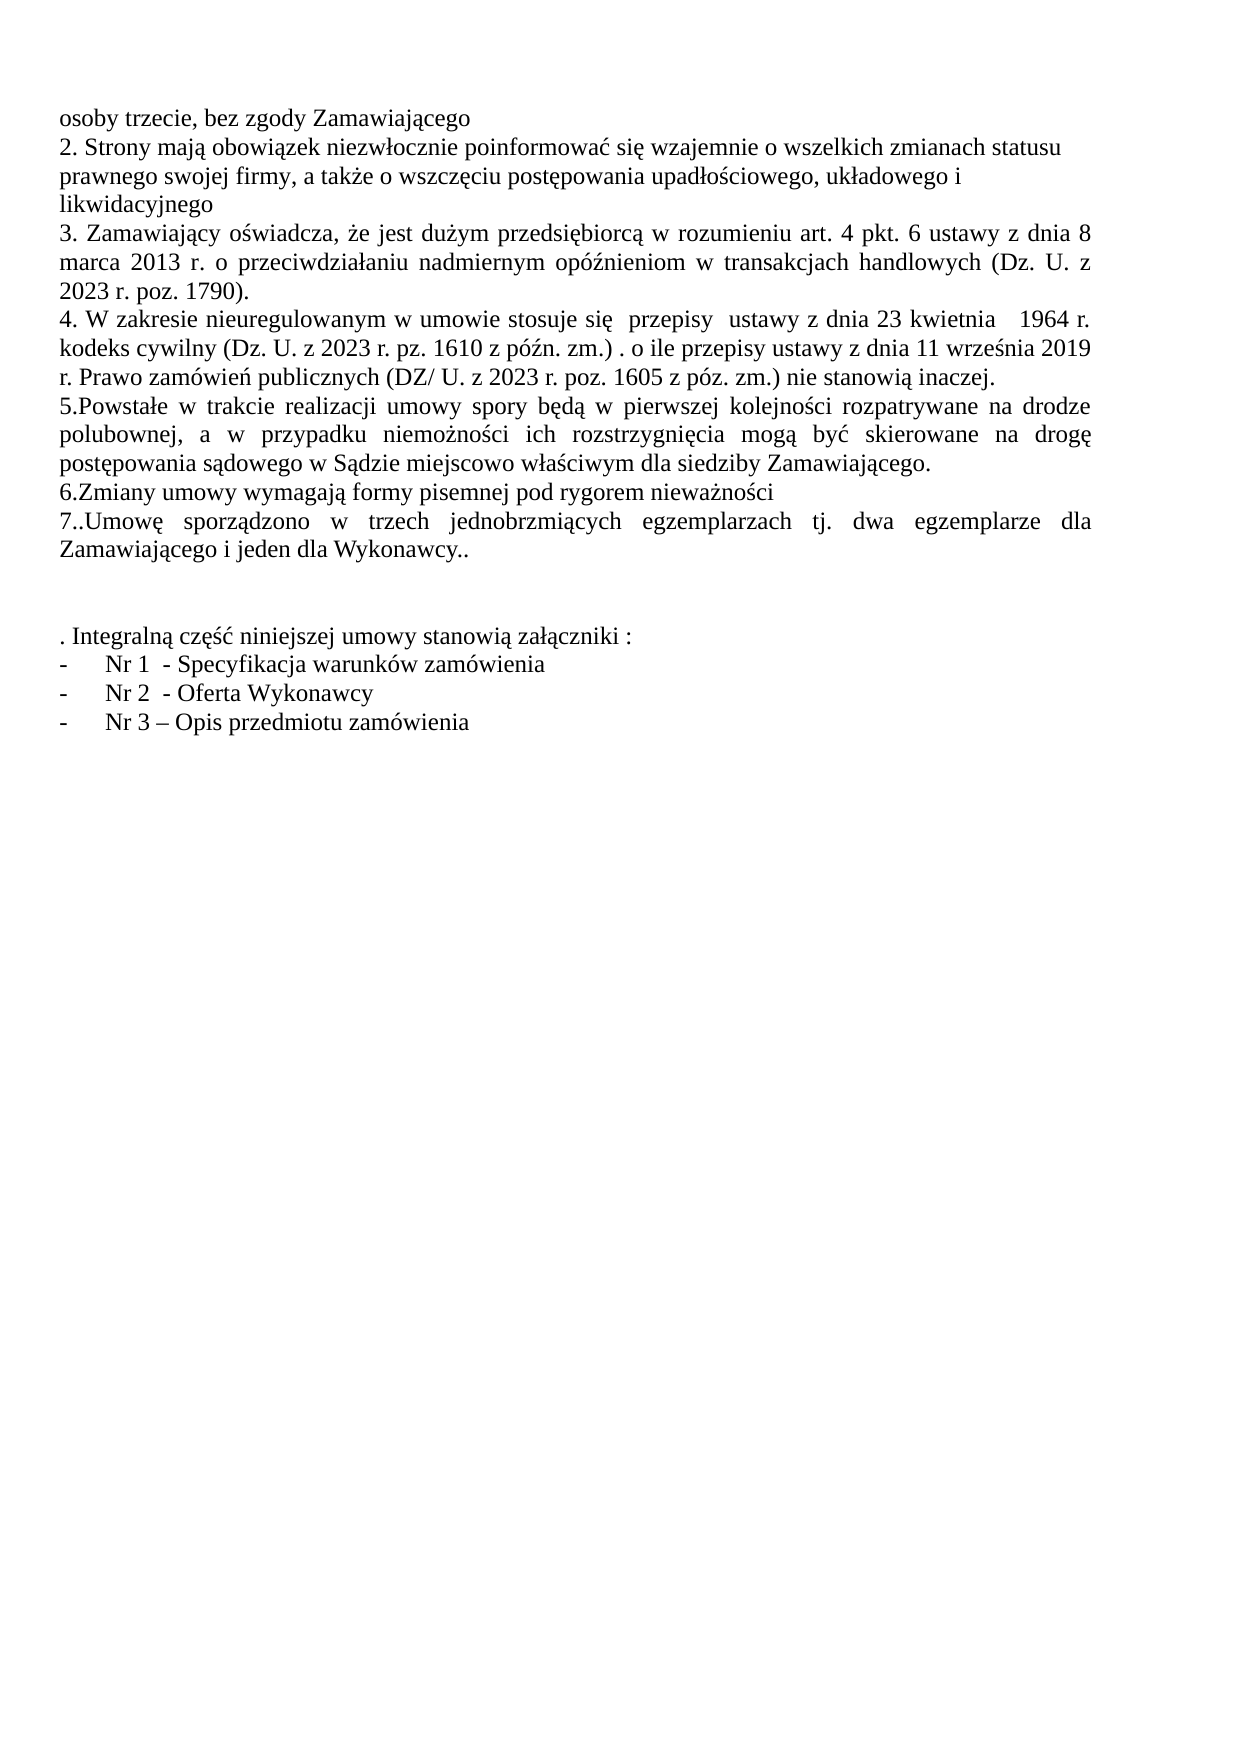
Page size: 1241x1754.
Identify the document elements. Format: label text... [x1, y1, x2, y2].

text 7..Umowę sporządzono w trzech jednobrzmiących egzemplarzach tj. dwa egzemplarze dla Zamawiającego i jeden dla Wykonawcy.. [59, 506, 1092, 563]
text 2. Strony mają obowiązek niezwłocznie poinformować się wzajemnie o wszelkich zmianach statusu prawnego swojej firmy, a także o wszczęciu postępowania upadłościowego, układowego i likwidacyjnego [59, 132, 1092, 218]
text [59, 103, 1092, 132]
text 4. W zakresie nieuregulowanym w umowie stosuje się przepisy ustawy z dnia 23 kwietnia 1964 r. kodeks cywilny (Dz. U. z 2023 r. pz. 1610 z późn. zm.) . o ile przepisy ustawy z dnia 11 września 2019 r. Prawo zamówień publicznych (DZ/ U. z 2023 r. poz. 1605 z póz. zm.) nie stanowią inaczej. [59, 304, 1092, 391]
text 5.Powstałe w trakcie realizacji umowy spory będą w pierwszej kolejności rozpatrywane na drodze polubownej, a w przypadku niemożności ich rozstrzygnięcia mogą być skierowane na drogę postępowania sądowego w Sądzie miejscowo właściwym dla siedziby Zamawiającego. [59, 391, 1092, 477]
text 6.Zmiany umowy wymagają formy pisemnej pod rygorem nieważności [59, 477, 1092, 506]
text - Nr 2 - Oferta Wykonawcy [59, 678, 1092, 707]
text - Nr 1 - Specyfikacja warunków zamówienia [59, 649, 1092, 678]
text 3. Zamawiający oświadcza, że jest dużym przedsiębiorcą w rozumieniu art. 4 pkt. 6 ustawy z dnia 8 marca 2013 r. o przeciwdziałaniu nadmiernym opóźnieniom w transakcjach handlowych (Dz. U. z 2023 r. poz. 1790). [59, 218, 1092, 304]
text . Integralną część niniejszej umowy stanowią załączniki : [59, 621, 1092, 649]
text - Nr 3 – Opis przedmiotu zamówienia [59, 707, 1092, 736]
